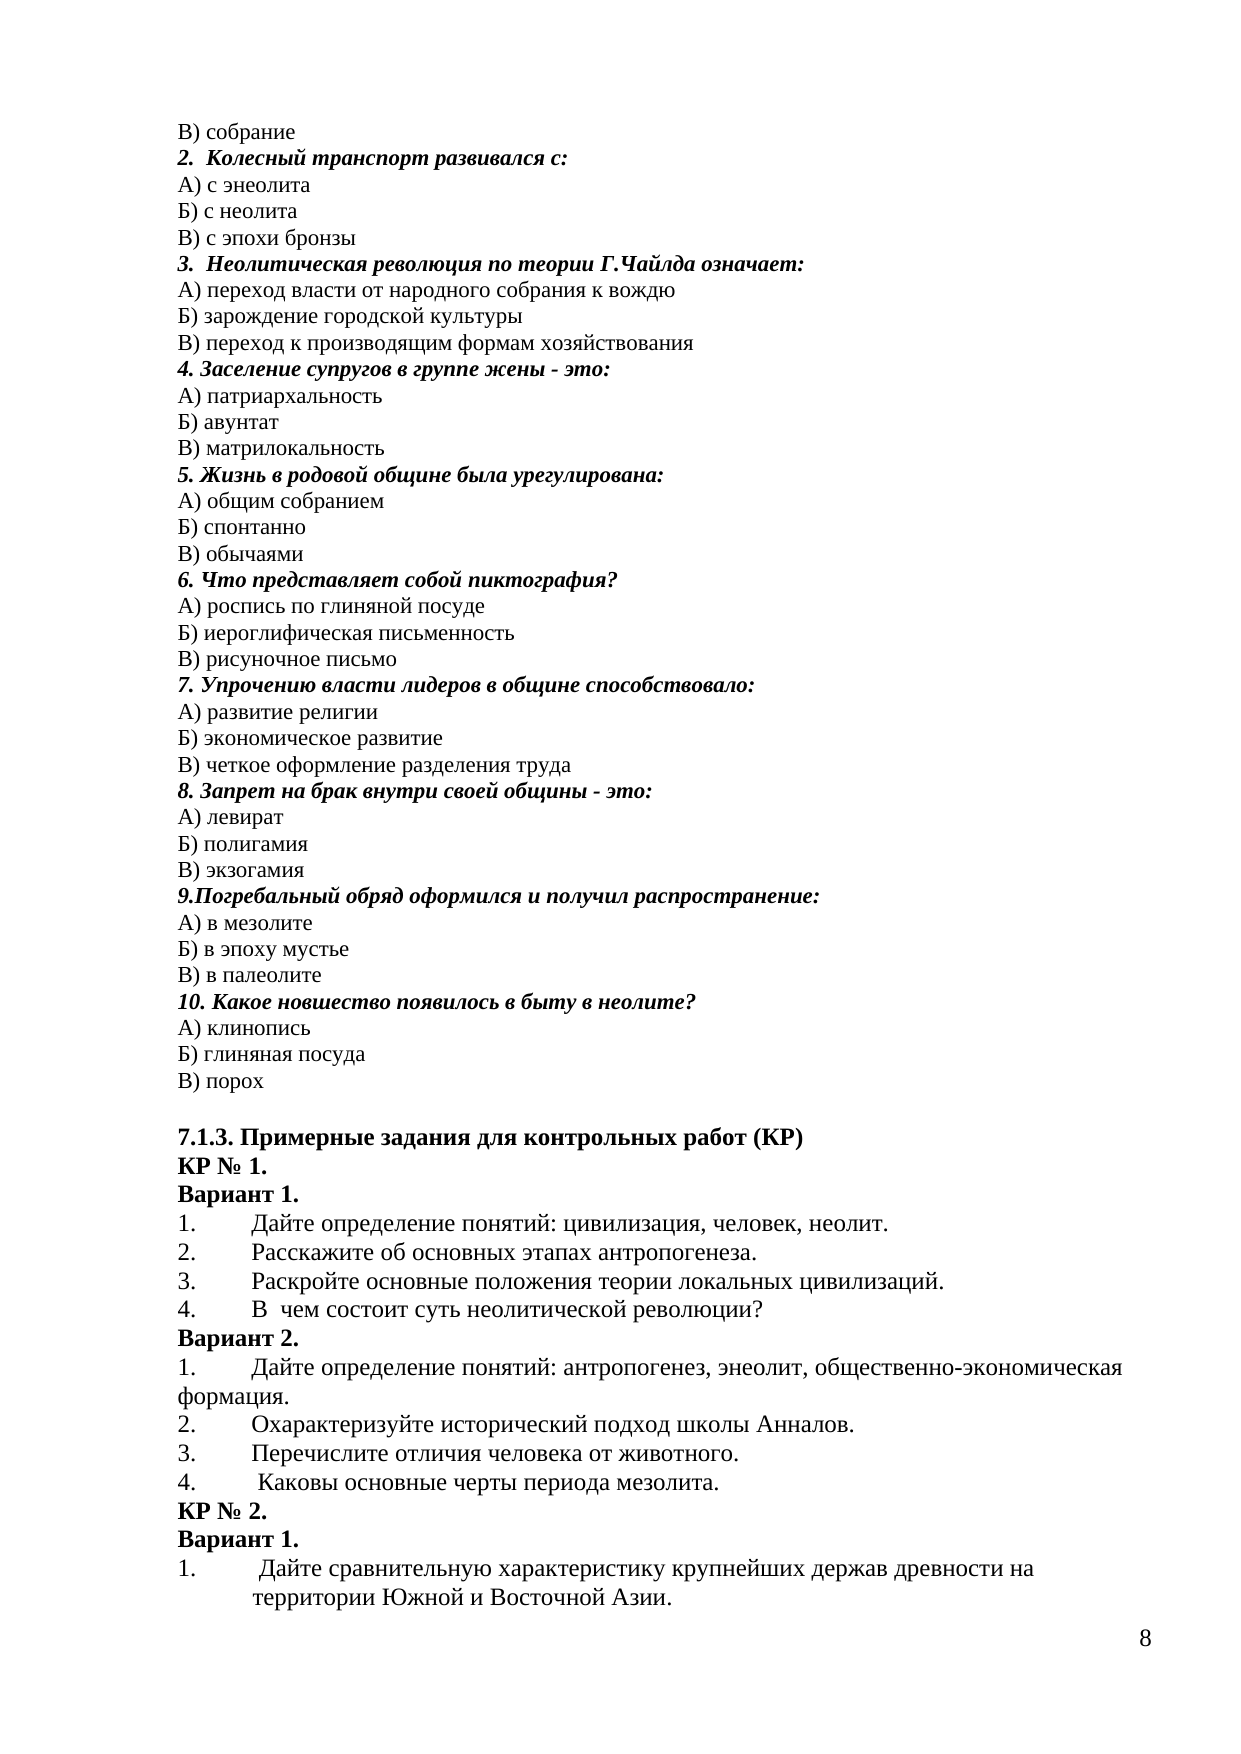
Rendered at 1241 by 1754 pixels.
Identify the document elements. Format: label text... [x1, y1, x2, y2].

text Б) экономическое развитие [177, 724, 1152, 751]
list Перечислите отличия человека от животного. [177, 1438, 1152, 1467]
text 9.Погребальный обряд оформился и получил распространение: [177, 882, 1152, 909]
text КР № 2. [177, 1496, 1152, 1524]
list Раскройте основные положения теории локальных цивилизаций. [177, 1266, 1152, 1294]
text Б) авунтат [177, 408, 1152, 434]
text Б) полигамия [177, 830, 1152, 856]
text А) общим собранием [177, 487, 1152, 513]
text В) экзогамия [177, 856, 1152, 882]
list Охарактеризуйте исторический подход школы Анналов. [177, 1409, 1152, 1438]
text 4. Заселение супругов в группе жены - это: [177, 355, 1152, 382]
text Б) в эпоху мустье [177, 935, 1152, 961]
text А) патриархальность [177, 382, 1152, 408]
text 3. Неолитическая революция по теории Г.Чайлда означает: [177, 250, 1152, 276]
text 7. Упрочению власти лидеров в общине способствовало: [177, 672, 1152, 698]
text А) развитие религии [177, 698, 1152, 724]
text В) переход к производящим формам хозяйствования [177, 329, 1152, 355]
text А) в мезолите [177, 909, 1152, 935]
text В) обычаями [177, 540, 1152, 566]
list Расскажите об основных этапах антропогенеза. [177, 1237, 1152, 1266]
text В) собрание [177, 118, 1152, 144]
text В) матрилокальность [177, 434, 1152, 461]
text В) четкое оформление разделения труда [177, 751, 1152, 777]
text А) роспись по глиняной посуде [177, 592, 1152, 619]
text 10. Какое новшество появилось в быту в неолите? [177, 988, 1152, 1014]
text 6. Что представляет собой пиктография? [177, 566, 1152, 592]
list Каковы основные черты периода мезолита. [177, 1467, 1152, 1496]
text 2. Колесный транспорт развивался с: [177, 144, 1152, 171]
text В) с эпохи бронзы [177, 223, 1152, 250]
text Б) спонтанно [177, 513, 1152, 540]
text Вариант 1. [177, 1179, 1152, 1208]
text 7.1.3. Примерные задания для контрольных работ (КР) [177, 1122, 1152, 1151]
text Б) глиняная посуда [177, 1041, 1152, 1067]
text В) в палеолите [177, 961, 1152, 988]
text КР № 1. [177, 1151, 1152, 1179]
text А) левират [177, 803, 1152, 830]
text А) с энеолита [177, 171, 1152, 197]
text Вариант 2. [177, 1323, 1152, 1352]
text 5. Жизнь в родовой общине была урегулирована: [177, 461, 1152, 487]
list В чем состоит суть неолитической революции? [177, 1294, 1152, 1323]
list Дайте определение понятий: антропогенез, энеолит, общественно-экономическая формация. [177, 1352, 1152, 1409]
text Б) иероглифическая письменность [177, 619, 1152, 645]
list Дайте сравнительную характеристику крупнейших держав древности на территории Южной и Восточной Азии. [177, 1553, 1152, 1611]
text Б) зарождение городской культуры [177, 303, 1152, 329]
text А) клинопись [177, 1014, 1152, 1041]
text Вариант 1. [177, 1524, 1152, 1553]
text Б) с неолита [177, 197, 1152, 223]
text 8. Запрет на брак внутри своей общины - это: [177, 777, 1152, 803]
text В) порох [177, 1067, 1152, 1093]
text А) переход власти от народного собрания к вождю [177, 276, 1152, 303]
list Дайте определение понятий: цивилизация, человек, неолит. [177, 1208, 1152, 1237]
text В) рисуночное письмо [177, 645, 1152, 672]
